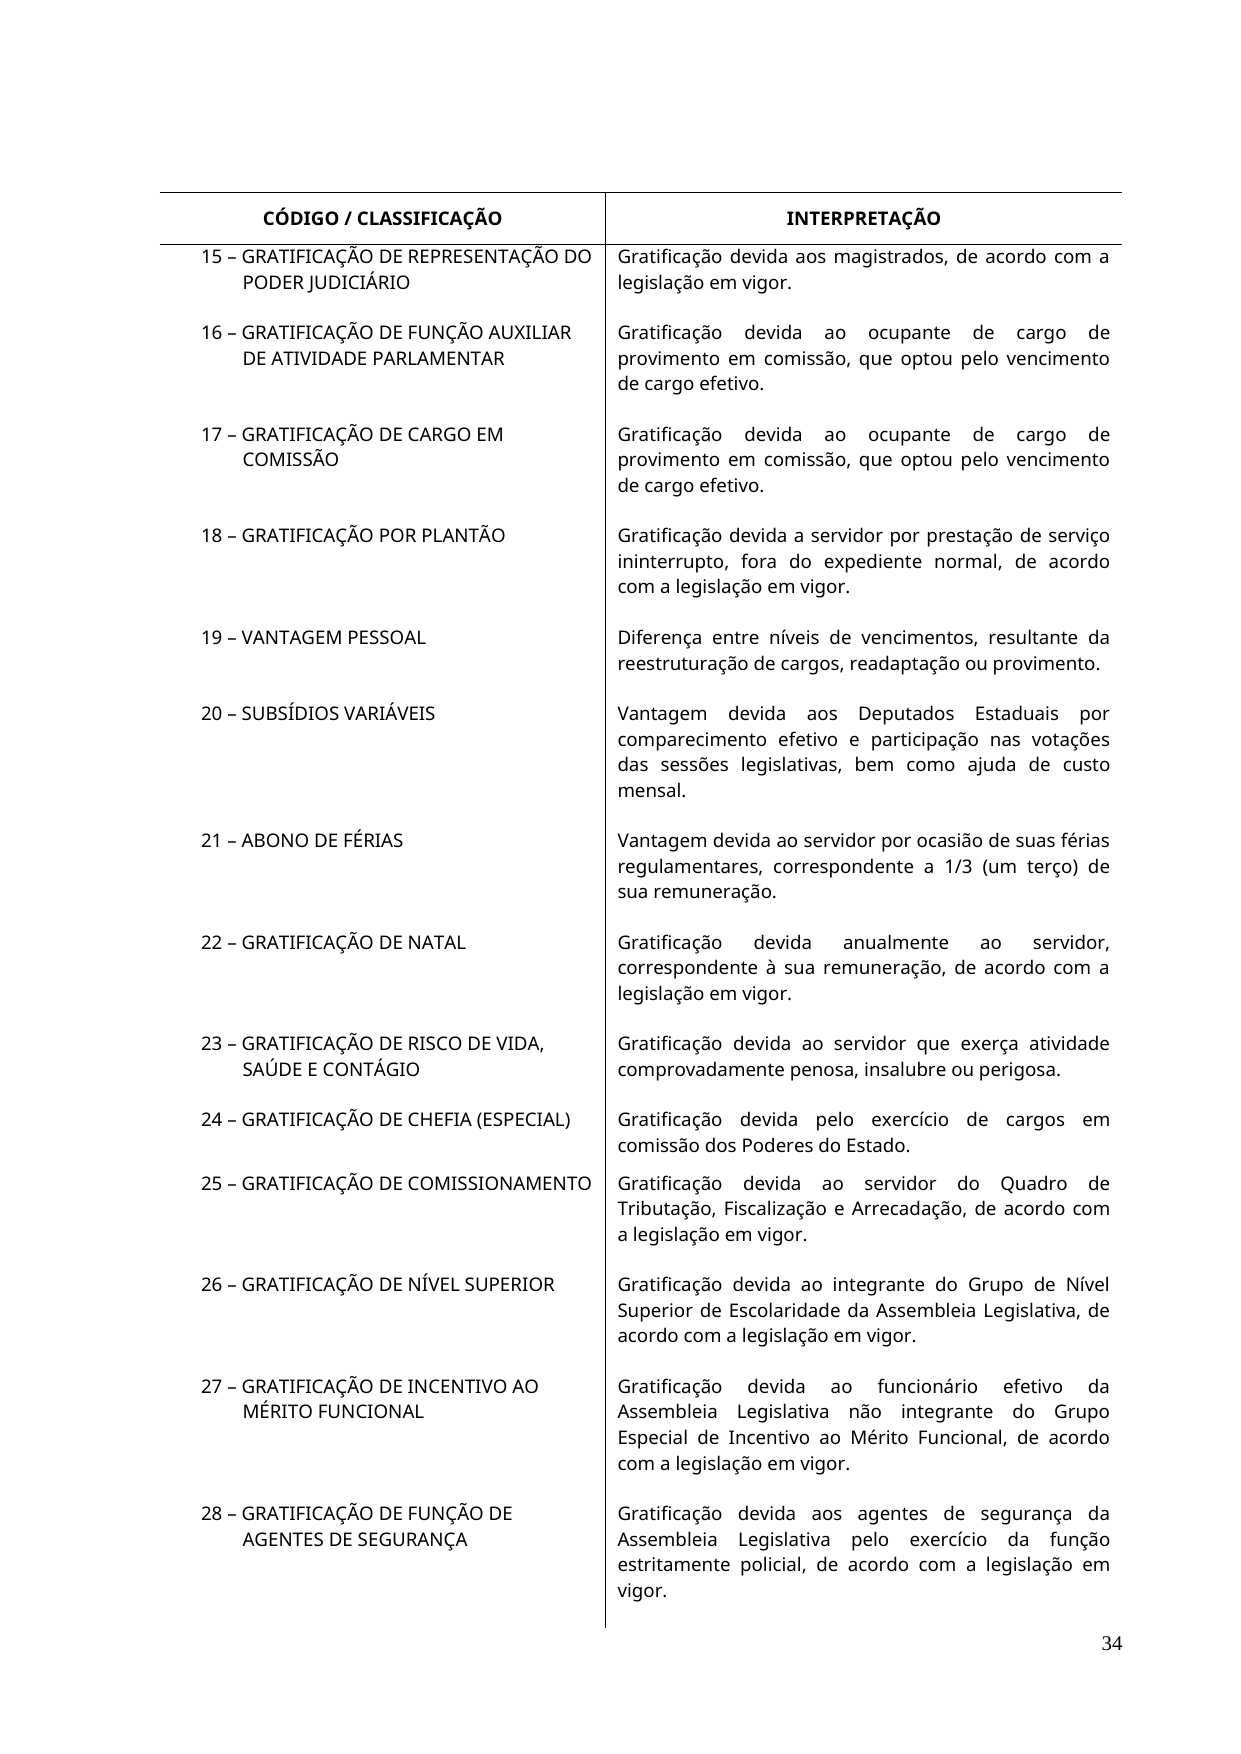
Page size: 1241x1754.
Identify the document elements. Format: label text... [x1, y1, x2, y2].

table_cell Gratificação devida pelo exercício de cargos em comissão dos Poderes do Estado. [606, 1107, 1122, 1170]
table_cell Vantagem devida aos Deputados Estaduais por comparecimento efetivo e participação nas votações das sessões legislativas, bem como ajuda de custo mensal. [606, 700, 1122, 827]
table_cell Gratificação devida aos agentes de segurança da Assembleia Legislativa pelo exercício da função estritamente policial, de acordo com a legislação em vigor. [606, 1500, 1122, 1627]
table_cell 22 – GRATIFICAÇÃO DE NATAL [160, 929, 605, 1031]
table_cell 23 – GRATIFICAÇÃO DE RISCO DE VIDA, SAÚDE E CONTÁGIO [160, 1031, 605, 1107]
table_cell 27 – GRATIFICAÇÃO DE INCENTIVO AO MÉRITO FUNCIONAL [160, 1373, 605, 1500]
table_cell 20 – SUBSÍDIOS VARIÁVEIS [160, 700, 605, 827]
table_cell Vantagem devida ao servidor por ocasião de suas férias regulamentares, correspondente a 1/3 (um terço) de sua remuneração. [606, 828, 1122, 929]
table_cell Gratificação devida ao servidor que exerça atividade comprovadamente penosa, insalubre ou perigosa. [606, 1031, 1122, 1107]
table_cell Gratificação devida ao ocupante de cargo de provimento em comissão, que optou pelo vencimento de cargo efetivo. [606, 320, 1122, 421]
table_cell 15 – GRATIFICAÇÃO DE REPRESENTAÇÃO DO PODER JUDICIÁRIO [160, 245, 605, 319]
table_cell Diferença entre níveis de vencimentos, resultante da reestruturação de cargos, readaptação ou provimento. [606, 624, 1122, 700]
table_cell Gratificação devida ao servidor do Quadro de Tributação, Fiscalização e Arrecadação, de acordo com a legislação em vigor. [606, 1170, 1122, 1272]
table_cell 26 – GRATIFICAÇÃO DE NÍVEL SUPERIOR [160, 1272, 605, 1373]
table_cell Gratificação devida ao ocupante de cargo de provimento em comissão, que optou pelo vencimento de cargo efetivo. [606, 421, 1122, 523]
table_cell 16 – GRATIFICAÇÃO DE FUNÇÃO AUXILIAR DE ATIVIDADE PARLAMENTAR [160, 320, 605, 421]
table_cell 17 – GRATIFICAÇÃO DE CARGO EM COMISSÃO [160, 421, 605, 523]
table_cell 25 – GRATIFICAÇÃO DE COMISSIONAMENTO [160, 1170, 605, 1272]
table_cell 19 – VANTAGEM PESSOAL [160, 624, 605, 700]
table_cell 21 – ABONO DE FÉRIAS [160, 828, 605, 929]
table_cell Gratificação devida ao funcionário efetivo da Assembleia Legislativa não integrante do Grupo Especial de Incentivo ao Mérito Funcional, de acordo com a legislação em vigor. [606, 1373, 1122, 1500]
table_cell 18 – GRATIFICAÇÃO POR PLANTÃO [160, 523, 605, 624]
table_header INTERPRETAÇÃO [606, 193, 1122, 243]
table_cell Gratificação devida ao integrante do Grupo de Nível Superior de Escolaridade da Assembleia Legislativa, de acordo com a legislação em vigor. [606, 1272, 1122, 1373]
table_cell Gratificação devida anualmente ao servidor, correspondente à sua remuneração, de acordo com a legislação em vigor. [606, 929, 1122, 1031]
table_cell Gratificação devida a servidor por prestação de serviço ininterrupto, fora do expediente normal, de acordo com a legislação em vigor. [606, 523, 1122, 624]
table_cell 24 – GRATIFICAÇÃO DE CHEFIA (ESPECIAL) [160, 1107, 605, 1170]
table_header CÓDIGO / CLASSIFICAÇÃO [160, 193, 605, 243]
table_cell Gratificação devida aos magistrados, de acordo com a legislação em vigor. [606, 245, 1122, 319]
table_cell 28 – GRATIFICAÇÃO DE FUNÇÃO DE AGENTES DE SEGURANÇA [160, 1500, 605, 1627]
